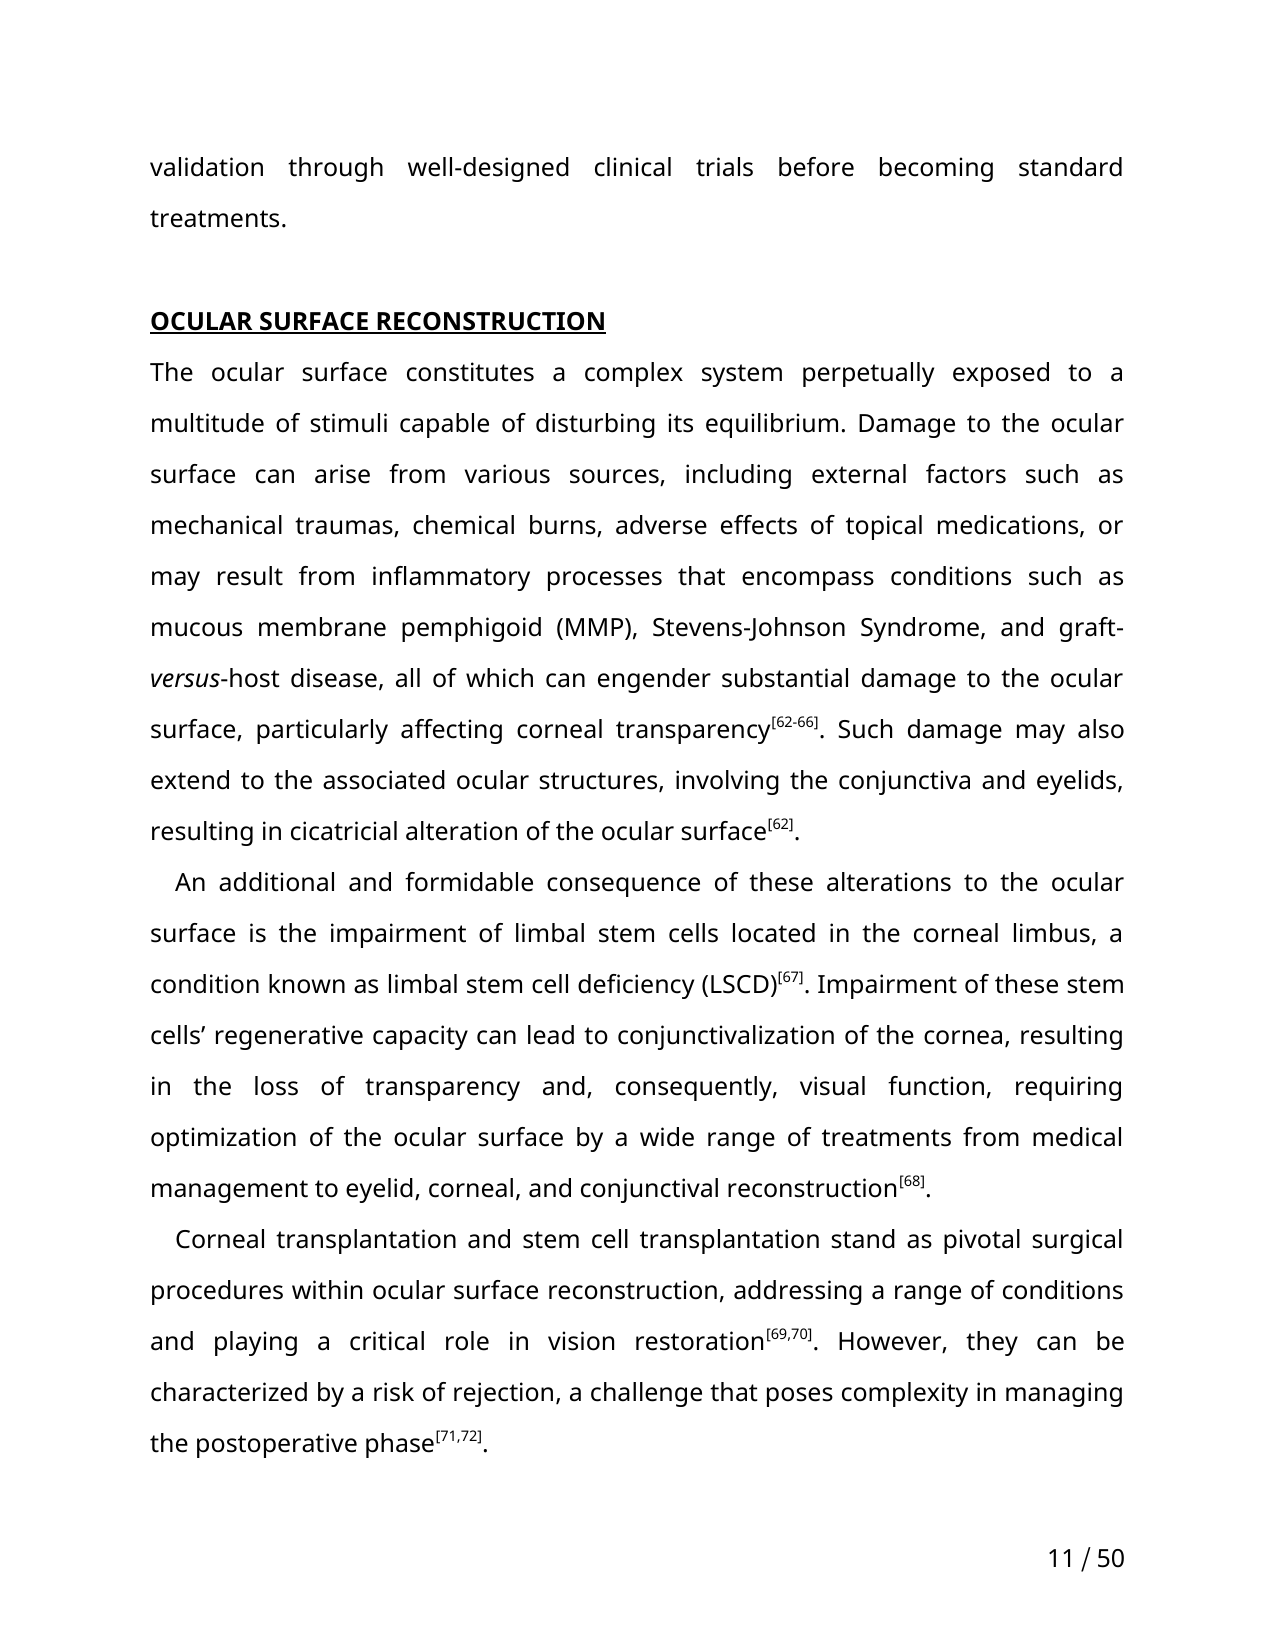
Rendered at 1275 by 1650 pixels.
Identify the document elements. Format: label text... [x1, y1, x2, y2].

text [150, 150, 1125, 235]
text OCULAR SURFACE RECONSTRUCTION [150, 303, 1125, 337]
text Corneal transplantation and stem cell transplantation stand as pivotal surgical procedures within ocular surface reconstruction, addressing a range of conditions and playing a critical role in vision restoration[69,70]. However, they can be characterized by a risk of rejection, a challenge that poses complexity in managing the postoperative phase[71,72]. [150, 1222, 1125, 1460]
text The ocular surface constitutes a complex system perpetually exposed to a multitude of stimuli capable of disturbing its equilibrium. Damage to the ocular surface can arise from various sources, including external factors such as mechanical traumas, chemical burns, adverse effects of topical medications, or may result from inflammatory processes that encompass conditions such as mucous membrane pemphigoid (MMP), Stevens-Johnson Syndrome, and graft-versus-host disease, all of which can engender substantial damage to the ocular surface, particularly affecting corneal transparency[62-66]. Such damage may also extend to the associated ocular structures, involving the conjunctiva and eyelids, resulting in cicatricial alteration of the ocular surface[62]. [150, 354, 1125, 848]
text An additional and formidable consequence of these alterations to the ocular surface is the impairment of limbal stem cells located in the corneal limbus, a condition known as limbal stem cell deficiency (LSCD)[67]. Impairment of these stem cells’ regenerative capacity can lead to conjunctivalization of the cornea, resulting in the loss of transparency and, consequently, visual function, requiring optimization of the ocular surface by a wide range of treatments from medical management to eyelid, corneal, and conjunctival reconstruction[68]. [150, 864, 1125, 1205]
